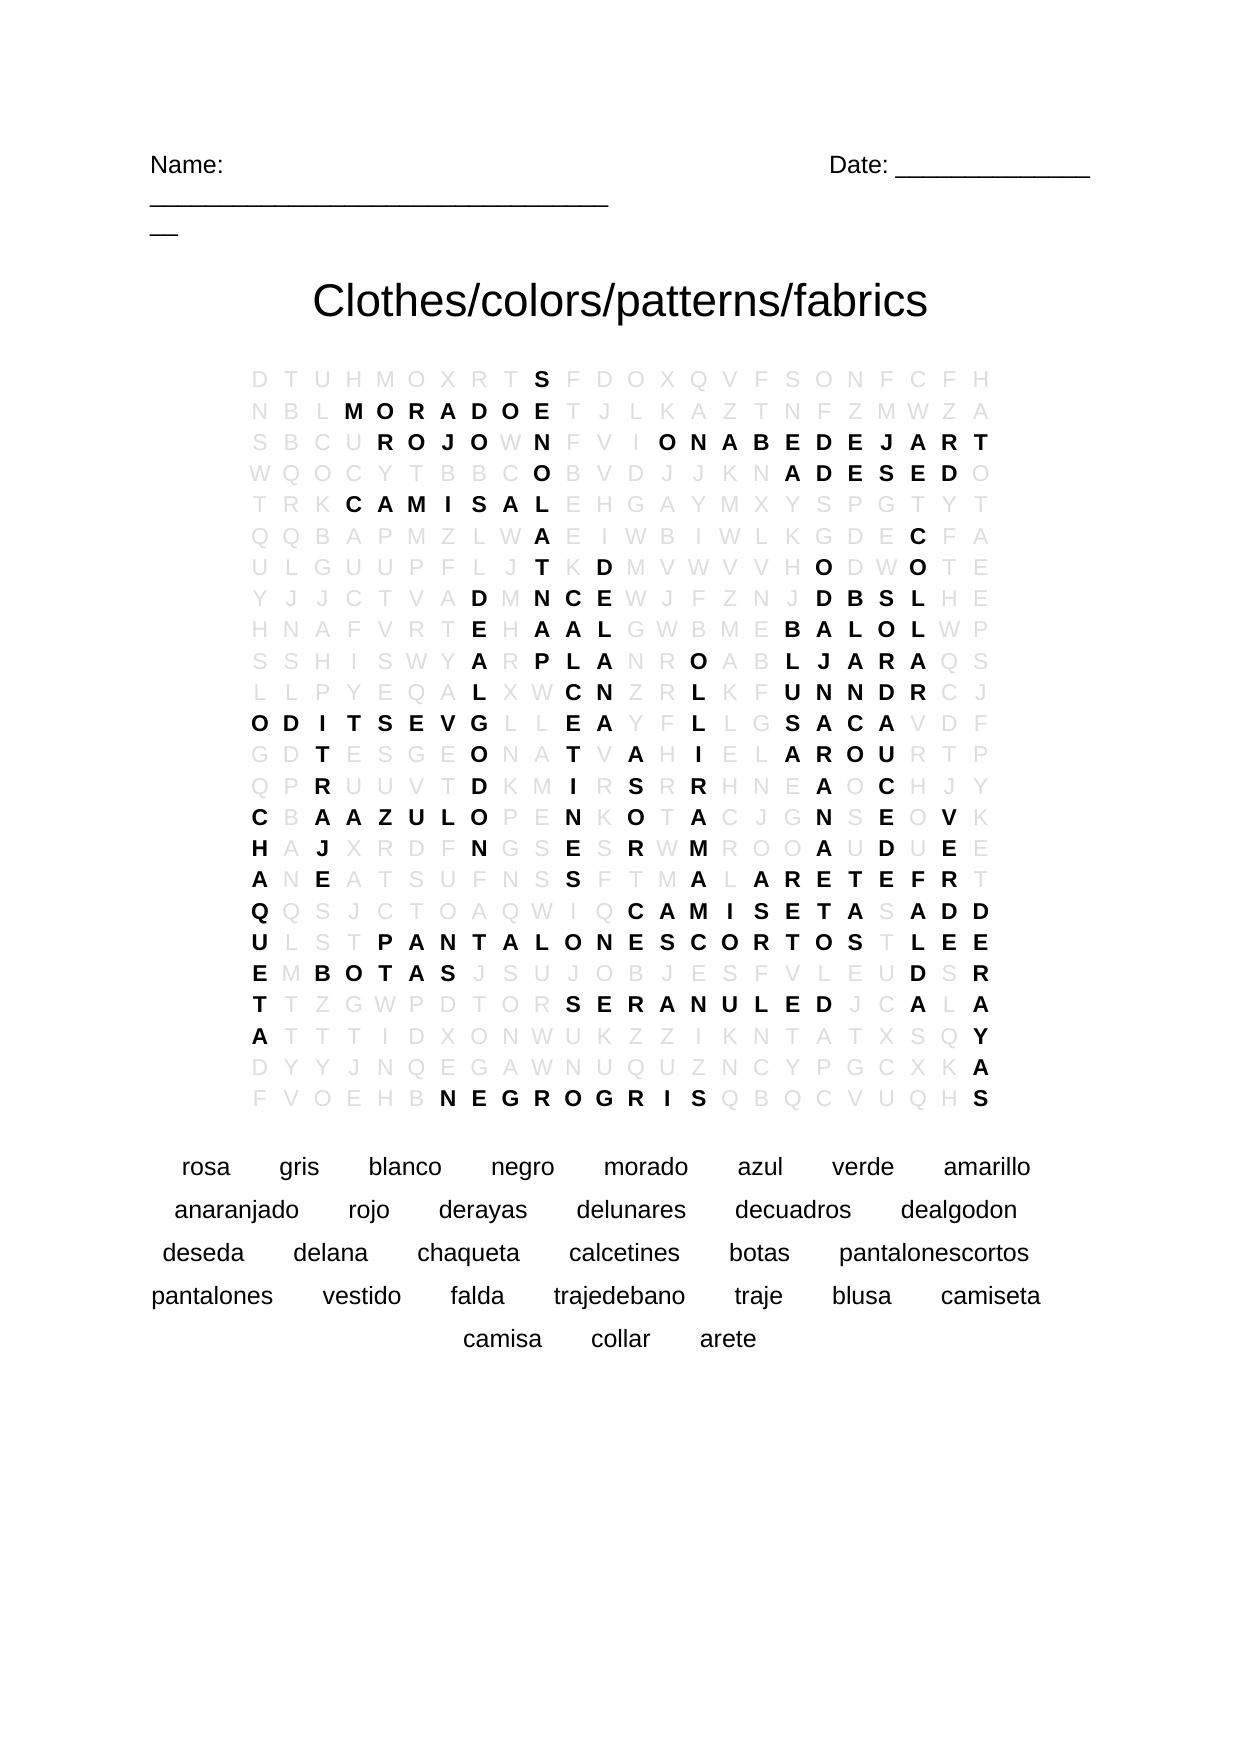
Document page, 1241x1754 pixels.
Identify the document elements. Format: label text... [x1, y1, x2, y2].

table_cell K [589, 1020, 620, 1051]
table_header X [432, 364, 463, 395]
table_cell L [902, 614, 933, 645]
table_cell T [651, 801, 683, 833]
table_header X [651, 364, 683, 395]
table_cell A [651, 989, 683, 1020]
table_cell R [651, 770, 683, 801]
table_cell X [432, 1020, 463, 1051]
table_cell B [275, 801, 307, 833]
table_cell G [244, 739, 275, 770]
table_cell O [464, 801, 495, 833]
table_cell H [495, 614, 526, 645]
table_cell S [871, 895, 902, 926]
table_cell Q [620, 1051, 651, 1083]
table_cell E [714, 739, 745, 770]
table_cell A [902, 895, 933, 926]
table_cell D [934, 895, 965, 926]
table_cell A [777, 458, 808, 489]
table_cell D [965, 895, 996, 926]
table_cell B [401, 1083, 432, 1114]
table_cell F [464, 864, 495, 895]
table_cell O [745, 833, 777, 864]
table_cell L [777, 645, 808, 676]
table_cell T [401, 895, 432, 926]
table_cell J [871, 426, 902, 458]
table_cell F [902, 864, 933, 895]
table_cell R [307, 770, 338, 801]
table_cell O [683, 645, 714, 676]
table_cell N [558, 801, 589, 833]
table_cell L [526, 489, 557, 520]
table_cell O [307, 1083, 338, 1114]
table_cell J [651, 958, 683, 989]
table_cell T [871, 926, 902, 958]
table_cell A [902, 645, 933, 676]
table_cell O [432, 895, 463, 926]
table_cell K [714, 676, 745, 708]
table_cell C [307, 426, 338, 458]
table_header D [244, 364, 275, 395]
table_cell U [338, 426, 369, 458]
table_cell A [965, 395, 996, 426]
table_cell J [495, 551, 526, 583]
table_cell O [840, 770, 871, 801]
table_header O [401, 364, 432, 395]
table_cell U [401, 801, 432, 833]
table_cell R [526, 989, 557, 1020]
table_cell L [432, 801, 463, 833]
table_cell L [244, 676, 275, 708]
table_header S [777, 364, 808, 395]
table_cell E [965, 833, 996, 864]
table_cell Y [620, 708, 651, 739]
table_cell O [714, 926, 745, 958]
table_cell V [369, 614, 401, 645]
table_cell U [651, 1051, 683, 1083]
table_cell P [526, 645, 557, 676]
table_cell A [589, 708, 620, 739]
table_cell Y [369, 458, 401, 489]
table_cell A [558, 614, 589, 645]
table_cell E [871, 520, 902, 551]
table_cell O [777, 833, 808, 864]
table_cell O [526, 458, 557, 489]
table_cell Z [683, 1051, 714, 1083]
table_cell T [338, 926, 369, 958]
table_cell G [840, 1051, 871, 1083]
table_header U [307, 364, 338, 395]
table_cell D [871, 833, 902, 864]
table_cell S [777, 708, 808, 739]
table_cell A [808, 833, 839, 864]
table_cell R [808, 739, 839, 770]
table_cell X [338, 833, 369, 864]
table_cell P [495, 801, 526, 833]
table_cell O [464, 426, 495, 458]
table_cell O [401, 426, 432, 458]
table_cell B [464, 458, 495, 489]
table_cell J [683, 458, 714, 489]
table_cell W [526, 895, 557, 926]
table_cell N [464, 833, 495, 864]
table_cell D [840, 520, 871, 551]
table_cell G [589, 1083, 620, 1114]
table_cell T [369, 958, 401, 989]
table_cell D [275, 708, 307, 739]
table_cell M [620, 551, 651, 583]
table_cell Z [369, 801, 401, 833]
table_cell Q [244, 770, 275, 801]
table_header C [902, 364, 933, 395]
table_cell M [526, 770, 557, 801]
table_cell O [464, 1020, 495, 1051]
table_cell R [714, 833, 745, 864]
table_cell D [902, 958, 933, 989]
table_cell W [714, 520, 745, 551]
table_cell O [464, 739, 495, 770]
table_cell I [683, 1020, 714, 1051]
table_cell E [965, 551, 996, 583]
table_cell D [808, 583, 839, 614]
table_cell V [589, 426, 620, 458]
table_cell W [369, 989, 401, 1020]
table_cell A [840, 895, 871, 926]
table_cell C [745, 1051, 777, 1083]
table_cell T [338, 708, 369, 739]
table_cell R [275, 489, 307, 520]
table_cell C [495, 458, 526, 489]
table_cell A [275, 833, 307, 864]
table_cell C [871, 989, 902, 1020]
table_cell M [338, 395, 369, 426]
table_header T [275, 364, 307, 395]
table_cell M [683, 833, 714, 864]
table_cell T [464, 989, 495, 1020]
text rosa gris blanco negro morado azul verde amarillo anaranjado rojo derayas delunares decuadros dealgodon deseda delana chaqueta calcetines botas pantalonescortos pantalones vestido falda trajedebano traje blusa camiseta camisa collar arete [150, 1151, 1090, 1353]
table_cell Q [495, 895, 526, 926]
table_cell U [244, 551, 275, 583]
table_cell J [275, 583, 307, 614]
table_cell N [714, 1051, 745, 1083]
table_cell E [777, 895, 808, 926]
table_cell Y [307, 1051, 338, 1083]
table_cell X [495, 676, 526, 708]
table_cell L [714, 864, 745, 895]
table_cell S [840, 926, 871, 958]
table_cell T [620, 864, 651, 895]
table_cell R [369, 426, 401, 458]
table_cell I [558, 770, 589, 801]
table_cell A [307, 614, 338, 645]
table_cell U [244, 926, 275, 958]
table_cell A [808, 614, 839, 645]
table_header T [495, 364, 526, 395]
table_cell B [307, 958, 338, 989]
table_cell W [401, 645, 432, 676]
table_cell E [558, 520, 589, 551]
table_cell W [651, 614, 683, 645]
table_cell U [432, 864, 463, 895]
table_cell Z [934, 395, 965, 426]
table_cell R [965, 958, 996, 989]
table_cell U [338, 770, 369, 801]
table_cell E [871, 864, 902, 895]
table_cell V [902, 708, 933, 739]
table_cell A [526, 520, 557, 551]
table_cell T [808, 895, 839, 926]
table_header F [558, 364, 589, 395]
table_cell B [745, 645, 777, 676]
table_cell J [934, 770, 965, 801]
table_cell E [871, 801, 902, 833]
table_cell U [589, 1051, 620, 1083]
table_cell Q [275, 520, 307, 551]
table_cell T [558, 395, 589, 426]
table_cell U [777, 676, 808, 708]
table_cell V [589, 739, 620, 770]
table_cell T [777, 1020, 808, 1051]
table_cell N [432, 1083, 463, 1114]
table_cell E [526, 801, 557, 833]
table_cell L [275, 551, 307, 583]
table_cell I [651, 1083, 683, 1114]
table_cell O [902, 551, 933, 583]
table_cell W [526, 676, 557, 708]
table_cell L [683, 676, 714, 708]
table_cell F [745, 676, 777, 708]
table_cell S [683, 1083, 714, 1114]
table_cell I [558, 895, 589, 926]
table_cell M [401, 520, 432, 551]
table_cell P [840, 489, 871, 520]
table_cell S [369, 708, 401, 739]
table_cell B [777, 614, 808, 645]
table_cell S [651, 926, 683, 958]
table_cell N [495, 1020, 526, 1051]
table_cell Q [589, 895, 620, 926]
table_cell Y [777, 489, 808, 520]
table_cell R [651, 676, 683, 708]
table_cell T [307, 1020, 338, 1051]
table_cell E [526, 395, 557, 426]
table_cell A [338, 801, 369, 833]
table_cell C [808, 1083, 839, 1114]
table_cell A [432, 583, 463, 614]
table_cell Q [934, 645, 965, 676]
table_cell F [589, 864, 620, 895]
table_cell N [777, 395, 808, 426]
table_cell H [902, 770, 933, 801]
table_cell S [401, 864, 432, 895]
table_cell R [369, 833, 401, 864]
table_cell S [558, 864, 589, 895]
table_cell Q [401, 1051, 432, 1083]
table_cell E [558, 708, 589, 739]
table_cell J [432, 426, 463, 458]
table_cell N [808, 801, 839, 833]
table_cell S [244, 426, 275, 458]
table_cell E [840, 958, 871, 989]
table_cell S [558, 989, 589, 1020]
table_cell C [369, 895, 401, 926]
table_cell C [558, 676, 589, 708]
table_cell G [745, 708, 777, 739]
table_cell E [369, 676, 401, 708]
table_cell L [683, 708, 714, 739]
table_cell O [651, 426, 683, 458]
table_header O [808, 364, 839, 395]
table_cell H [777, 551, 808, 583]
table_cell A [401, 958, 432, 989]
table_cell S [965, 1083, 996, 1114]
table_cell A [307, 801, 338, 833]
table_cell G [495, 1083, 526, 1114]
table_cell S [526, 864, 557, 895]
table_cell S [840, 801, 871, 833]
table_cell T [369, 583, 401, 614]
table_cell E [777, 770, 808, 801]
table_cell Z [714, 583, 745, 614]
table_cell Z [620, 1020, 651, 1051]
table_cell M [714, 489, 745, 520]
table_cell L [745, 520, 777, 551]
table_cell D [244, 1051, 275, 1083]
table_cell D [871, 676, 902, 708]
table_cell E [934, 926, 965, 958]
table_cell N [620, 645, 651, 676]
table_cell H [714, 770, 745, 801]
table_cell K [965, 801, 996, 833]
table_cell R [526, 1083, 557, 1114]
table_cell G [871, 489, 902, 520]
table_header O [620, 364, 651, 395]
table_cell J [307, 583, 338, 614]
table_cell G [495, 833, 526, 864]
table_cell R [620, 1083, 651, 1114]
table_cell R [401, 614, 432, 645]
table_cell P [369, 520, 401, 551]
table_cell T [965, 426, 996, 458]
table_cell R [495, 645, 526, 676]
table_cell I [683, 739, 714, 770]
table_cell T [275, 1020, 307, 1051]
table_cell A [683, 864, 714, 895]
title Clothes/colors/patterns/fabrics [150, 274, 1090, 326]
table_cell J [651, 458, 683, 489]
table_cell V [275, 1083, 307, 1114]
table_cell E [902, 458, 933, 489]
table_cell N [495, 739, 526, 770]
table_cell A [526, 739, 557, 770]
table_cell D [401, 1020, 432, 1051]
table_cell J [965, 676, 996, 708]
table_cell B [745, 426, 777, 458]
table_cell Z [714, 395, 745, 426]
table_cell G [620, 489, 651, 520]
table_cell O [495, 395, 526, 426]
table_cell R [683, 770, 714, 801]
table_cell T [526, 551, 557, 583]
table_cell N [526, 426, 557, 458]
table_cell T [965, 489, 996, 520]
table_cell T [902, 489, 933, 520]
table_cell K [307, 489, 338, 520]
table_cell W [683, 551, 714, 583]
table_cell N [369, 1051, 401, 1083]
table_cell I [683, 520, 714, 551]
table_cell B [840, 583, 871, 614]
table_cell Y [965, 770, 996, 801]
table_cell G [401, 739, 432, 770]
table_cell P [401, 989, 432, 1020]
table_cell A [808, 770, 839, 801]
table_cell T [432, 770, 463, 801]
table_cell F [558, 426, 589, 458]
table_cell M [683, 895, 714, 926]
table_cell I [338, 645, 369, 676]
table_cell O [495, 989, 526, 1020]
table_cell D [808, 458, 839, 489]
table_cell A [965, 1051, 996, 1083]
table_cell J [558, 958, 589, 989]
table_cell Y [432, 645, 463, 676]
table_header Name: ___________________________________ [150, 150, 620, 274]
table_header F [871, 364, 902, 395]
table_cell B [620, 958, 651, 989]
table_cell A [338, 520, 369, 551]
table_cell D [401, 833, 432, 864]
table_header D [589, 364, 620, 395]
table_header M [369, 364, 401, 395]
table_cell N [526, 583, 557, 614]
table_cell L [714, 708, 745, 739]
table_cell S [432, 958, 463, 989]
table_cell L [526, 926, 557, 958]
table_cell F [808, 395, 839, 426]
table_cell T [934, 739, 965, 770]
table_cell B [558, 458, 589, 489]
table_cell J [777, 583, 808, 614]
table_cell T [464, 926, 495, 958]
table_cell Z [840, 395, 871, 426]
table_cell O [871, 614, 902, 645]
table_cell H [244, 833, 275, 864]
table_cell E [338, 739, 369, 770]
table_cell A [965, 520, 996, 551]
table_cell T [840, 864, 871, 895]
table_cell D [464, 770, 495, 801]
table_cell A [495, 926, 526, 958]
table_cell A [777, 739, 808, 770]
table_cell L [275, 926, 307, 958]
table_cell F [745, 958, 777, 989]
table_cell C [338, 583, 369, 614]
table_cell X [902, 1051, 933, 1083]
table_cell M [401, 489, 432, 520]
table_cell M [275, 958, 307, 989]
table_cell E [464, 1083, 495, 1114]
table_cell A [464, 895, 495, 926]
table_cell A [495, 1051, 526, 1083]
table_cell W [526, 1051, 557, 1083]
table_cell O [620, 801, 651, 833]
table_cell K [495, 770, 526, 801]
table_cell N [745, 583, 777, 614]
table_cell U [558, 1020, 589, 1051]
table_cell D [464, 395, 495, 426]
table_cell O [338, 958, 369, 989]
table_cell J [589, 395, 620, 426]
table_cell E [244, 958, 275, 989]
table_header H [338, 364, 369, 395]
table_cell A [495, 489, 526, 520]
table_cell C [620, 895, 651, 926]
table_cell U [871, 958, 902, 989]
table_cell L [275, 676, 307, 708]
table_cell C [934, 676, 965, 708]
table_cell C [338, 489, 369, 520]
table_cell Q [275, 458, 307, 489]
table_cell A [808, 708, 839, 739]
table_cell R [651, 645, 683, 676]
table_cell J [745, 801, 777, 833]
table_cell L [620, 395, 651, 426]
table_cell L [840, 614, 871, 645]
table_cell V [745, 551, 777, 583]
table_cell P [401, 551, 432, 583]
table_cell W [620, 520, 651, 551]
table_cell B [275, 426, 307, 458]
table_cell A [902, 426, 933, 458]
table_cell E [464, 614, 495, 645]
table_cell E [307, 864, 338, 895]
table_cell O [808, 551, 839, 583]
table_cell U [338, 551, 369, 583]
table_cell W [934, 614, 965, 645]
table_header H [965, 364, 996, 395]
table_cell J [651, 583, 683, 614]
table_cell A [651, 489, 683, 520]
table_cell U [526, 958, 557, 989]
table_cell Z [307, 989, 338, 1020]
table_cell S [589, 833, 620, 864]
table_cell X [871, 1020, 902, 1051]
table_cell H [589, 489, 620, 520]
table_cell E [745, 614, 777, 645]
table_cell G [464, 708, 495, 739]
table_cell Q [401, 676, 432, 708]
table_cell G [464, 1051, 495, 1083]
table_cell L [902, 583, 933, 614]
table_cell Q [275, 895, 307, 926]
table_cell I [307, 708, 338, 739]
table_cell E [965, 583, 996, 614]
table_cell N [432, 926, 463, 958]
table_cell C [338, 458, 369, 489]
table_cell T [307, 739, 338, 770]
table_cell E [401, 708, 432, 739]
table_header Date: ______________ [620, 150, 1090, 274]
table_cell F [934, 520, 965, 551]
table_cell A [338, 864, 369, 895]
table_cell E [808, 864, 839, 895]
table_cell S [808, 489, 839, 520]
table_cell L [464, 551, 495, 583]
table_cell G [338, 989, 369, 1020]
table_cell W [871, 551, 902, 583]
table_cell Y [683, 489, 714, 520]
table_cell R [745, 926, 777, 958]
table_cell W [620, 583, 651, 614]
table_cell S [307, 895, 338, 926]
table_cell A [840, 645, 871, 676]
table_cell O [558, 1083, 589, 1114]
table_cell T [965, 864, 996, 895]
table_cell M [651, 864, 683, 895]
table_cell E [840, 458, 871, 489]
table_cell A [871, 708, 902, 739]
table_cell Q [714, 1083, 745, 1114]
table_cell D [934, 708, 965, 739]
table_cell S [934, 958, 965, 989]
table_cell N [275, 614, 307, 645]
table_cell T [934, 551, 965, 583]
table_cell F [432, 833, 463, 864]
table_cell O [902, 801, 933, 833]
table_cell C [871, 770, 902, 801]
table_cell P [275, 770, 307, 801]
table_cell E [589, 989, 620, 1020]
table_cell C [840, 708, 871, 739]
table_cell F [965, 708, 996, 739]
table_cell U [369, 770, 401, 801]
table_cell P [369, 926, 401, 958]
table_cell L [495, 708, 526, 739]
table_cell K [714, 458, 745, 489]
table_cell V [432, 708, 463, 739]
table_cell S [464, 489, 495, 520]
table_cell U [714, 989, 745, 1020]
table_cell A [714, 645, 745, 676]
table_cell A [651, 895, 683, 926]
table_cell S [965, 645, 996, 676]
table_cell A [401, 926, 432, 958]
table_cell E [777, 989, 808, 1020]
table_cell E [965, 926, 996, 958]
table_cell J [808, 645, 839, 676]
table_header V [714, 364, 745, 395]
table_cell A [683, 801, 714, 833]
table_cell R [777, 864, 808, 895]
table_cell N [589, 676, 620, 708]
table_cell V [401, 770, 432, 801]
table_cell A [244, 864, 275, 895]
table_cell T [745, 395, 777, 426]
table_cell A [808, 1020, 839, 1051]
table_cell O [558, 926, 589, 958]
table_cell T [401, 458, 432, 489]
table_cell S [369, 645, 401, 676]
table_cell R [401, 395, 432, 426]
table_cell U [369, 551, 401, 583]
table_cell F [338, 614, 369, 645]
table_cell N [745, 770, 777, 801]
table_cell Y [275, 1051, 307, 1083]
table_cell F [683, 583, 714, 614]
table_cell Q [244, 520, 275, 551]
table_cell E [777, 426, 808, 458]
table_cell R [871, 645, 902, 676]
table_cell A [432, 676, 463, 708]
table_cell A [464, 645, 495, 676]
table_cell V [777, 958, 808, 989]
table_header F [745, 364, 777, 395]
table_cell N [683, 989, 714, 1020]
table_cell K [777, 520, 808, 551]
table_cell O [307, 458, 338, 489]
table_cell O [589, 958, 620, 989]
table_cell B [683, 614, 714, 645]
table_cell A [244, 1020, 275, 1051]
table_cell R [589, 770, 620, 801]
table_cell N [495, 864, 526, 895]
table_cell N [745, 1020, 777, 1051]
table_cell I [369, 1020, 401, 1051]
table_cell D [464, 583, 495, 614]
table_cell C [714, 801, 745, 833]
table_cell L [558, 645, 589, 676]
table_cell F [244, 1083, 275, 1114]
table_cell S [275, 645, 307, 676]
table_cell H [651, 739, 683, 770]
table_cell E [558, 833, 589, 864]
table_cell S [871, 458, 902, 489]
table_cell Q [934, 1020, 965, 1051]
table_cell D [620, 458, 651, 489]
table_cell E [934, 833, 965, 864]
table_cell K [714, 1020, 745, 1051]
table_cell D [589, 551, 620, 583]
table_cell P [965, 614, 996, 645]
table_cell D [275, 739, 307, 770]
table_cell Z [432, 520, 463, 551]
table_cell Y [965, 1020, 996, 1051]
table_cell V [934, 801, 965, 833]
table_cell D [840, 551, 871, 583]
table_cell D [432, 989, 463, 1020]
table_cell B [432, 458, 463, 489]
table_cell R [620, 989, 651, 1020]
table_cell D [808, 426, 839, 458]
table_cell Q [244, 895, 275, 926]
table_cell J [307, 833, 338, 864]
table_cell L [589, 614, 620, 645]
table_cell L [902, 926, 933, 958]
table_cell B [275, 395, 307, 426]
table_cell N [589, 926, 620, 958]
table_cell R [902, 739, 933, 770]
table_cell Y [244, 583, 275, 614]
table_cell L [464, 520, 495, 551]
table_header Q [683, 364, 714, 395]
table_cell W [244, 458, 275, 489]
table_cell A [745, 864, 777, 895]
table_cell H [369, 1083, 401, 1114]
table_cell S [369, 739, 401, 770]
table_cell E [683, 958, 714, 989]
table_cell K [651, 395, 683, 426]
table_cell X [745, 489, 777, 520]
table_header S [526, 364, 557, 395]
table_cell C [683, 926, 714, 958]
table_cell L [745, 739, 777, 770]
table_cell N [745, 458, 777, 489]
table_cell S [244, 645, 275, 676]
table_cell P [307, 676, 338, 708]
table_cell W [651, 833, 683, 864]
table_cell S [495, 958, 526, 989]
table_cell S [902, 1020, 933, 1051]
table_cell I [620, 426, 651, 458]
table_cell W [526, 1020, 557, 1051]
table_cell W [495, 520, 526, 551]
table_cell N [808, 676, 839, 708]
table_cell U [902, 833, 933, 864]
table_cell A [432, 395, 463, 426]
table_cell T [558, 739, 589, 770]
table_cell J [338, 895, 369, 926]
table_cell W [495, 426, 526, 458]
table_cell Y [338, 676, 369, 708]
table_cell S [620, 770, 651, 801]
table_cell V [589, 458, 620, 489]
table_cell E [620, 926, 651, 958]
table_cell O [965, 458, 996, 489]
table_cell T [244, 489, 275, 520]
table_cell N [275, 864, 307, 895]
table_header R [464, 364, 495, 395]
table_cell B [307, 520, 338, 551]
table_cell K [558, 551, 589, 583]
table_cell D [934, 458, 965, 489]
table_cell C [871, 1051, 902, 1083]
table_cell W [902, 395, 933, 426]
table_cell F [432, 551, 463, 583]
table_cell H [307, 645, 338, 676]
table_cell N [840, 676, 871, 708]
table_cell O [840, 739, 871, 770]
table_cell H [934, 583, 965, 614]
table_cell F [651, 708, 683, 739]
table_cell T [777, 926, 808, 958]
table_cell O [369, 395, 401, 426]
table_cell A [526, 614, 557, 645]
table_cell D [808, 989, 839, 1020]
table_cell A [369, 489, 401, 520]
table_cell E [432, 739, 463, 770]
table_cell T [275, 989, 307, 1020]
table_cell Y [777, 1051, 808, 1083]
table_cell P [808, 1051, 839, 1083]
table_cell M [714, 614, 745, 645]
table_cell Y [934, 489, 965, 520]
table_cell J [338, 1051, 369, 1083]
table_cell A [965, 989, 996, 1020]
table_header N [840, 364, 871, 395]
table_cell R [620, 833, 651, 864]
table_cell A [683, 395, 714, 426]
table_cell P [965, 739, 996, 770]
table_cell M [495, 583, 526, 614]
table_cell C [558, 583, 589, 614]
table_cell S [871, 583, 902, 614]
table_cell E [558, 489, 589, 520]
table_cell L [808, 958, 839, 989]
table_cell U [871, 1083, 902, 1114]
table_cell E [338, 1083, 369, 1114]
table_cell C [244, 801, 275, 833]
table_cell L [745, 989, 777, 1020]
table_cell T [840, 1020, 871, 1051]
table_cell E [589, 583, 620, 614]
table_cell O [808, 926, 839, 958]
table_cell U [871, 739, 902, 770]
table_cell T [338, 1020, 369, 1051]
table_cell S [714, 958, 745, 989]
table_cell L [307, 395, 338, 426]
table_cell V [651, 551, 683, 583]
table_cell S [307, 926, 338, 958]
table_cell L [934, 989, 965, 1020]
table_cell S [745, 895, 777, 926]
table_cell T [244, 989, 275, 1020]
table_cell N [683, 426, 714, 458]
table_cell Z [620, 676, 651, 708]
table_cell Q [777, 1083, 808, 1114]
table_cell K [934, 1051, 965, 1083]
table_cell G [620, 614, 651, 645]
table_cell R [934, 426, 965, 458]
table_cell H [934, 1083, 965, 1114]
table_cell V [714, 551, 745, 583]
table_cell V [401, 583, 432, 614]
table_cell S [526, 833, 557, 864]
table_cell I [432, 489, 463, 520]
table_cell Z [651, 1020, 683, 1051]
table_cell Q [902, 1083, 933, 1114]
table_cell E [432, 1051, 463, 1083]
table_cell A [714, 426, 745, 458]
table_cell R [934, 864, 965, 895]
table_cell L [526, 708, 557, 739]
table_cell G [307, 551, 338, 583]
table_cell V [840, 1083, 871, 1114]
table_cell H [244, 614, 275, 645]
table_cell I [714, 895, 745, 926]
table_cell I [589, 520, 620, 551]
table_cell G [777, 801, 808, 833]
table_cell A [589, 645, 620, 676]
table_cell M [871, 395, 902, 426]
table_cell O [244, 708, 275, 739]
table_cell K [589, 801, 620, 833]
table_cell A [902, 989, 933, 1020]
table_cell L [464, 676, 495, 708]
table_cell U [840, 833, 871, 864]
table_cell T [432, 614, 463, 645]
table_cell E [840, 426, 871, 458]
table_cell J [464, 958, 495, 989]
table_cell B [651, 520, 683, 551]
table_cell B [745, 1083, 777, 1114]
table_cell G [808, 520, 839, 551]
table_cell A [620, 739, 651, 770]
table_cell J [840, 989, 871, 1020]
table_cell R [902, 676, 933, 708]
table_cell N [244, 395, 275, 426]
table_cell C [902, 520, 933, 551]
table_cell N [558, 1051, 589, 1083]
table_cell T [369, 864, 401, 895]
table_header F [934, 364, 965, 395]
